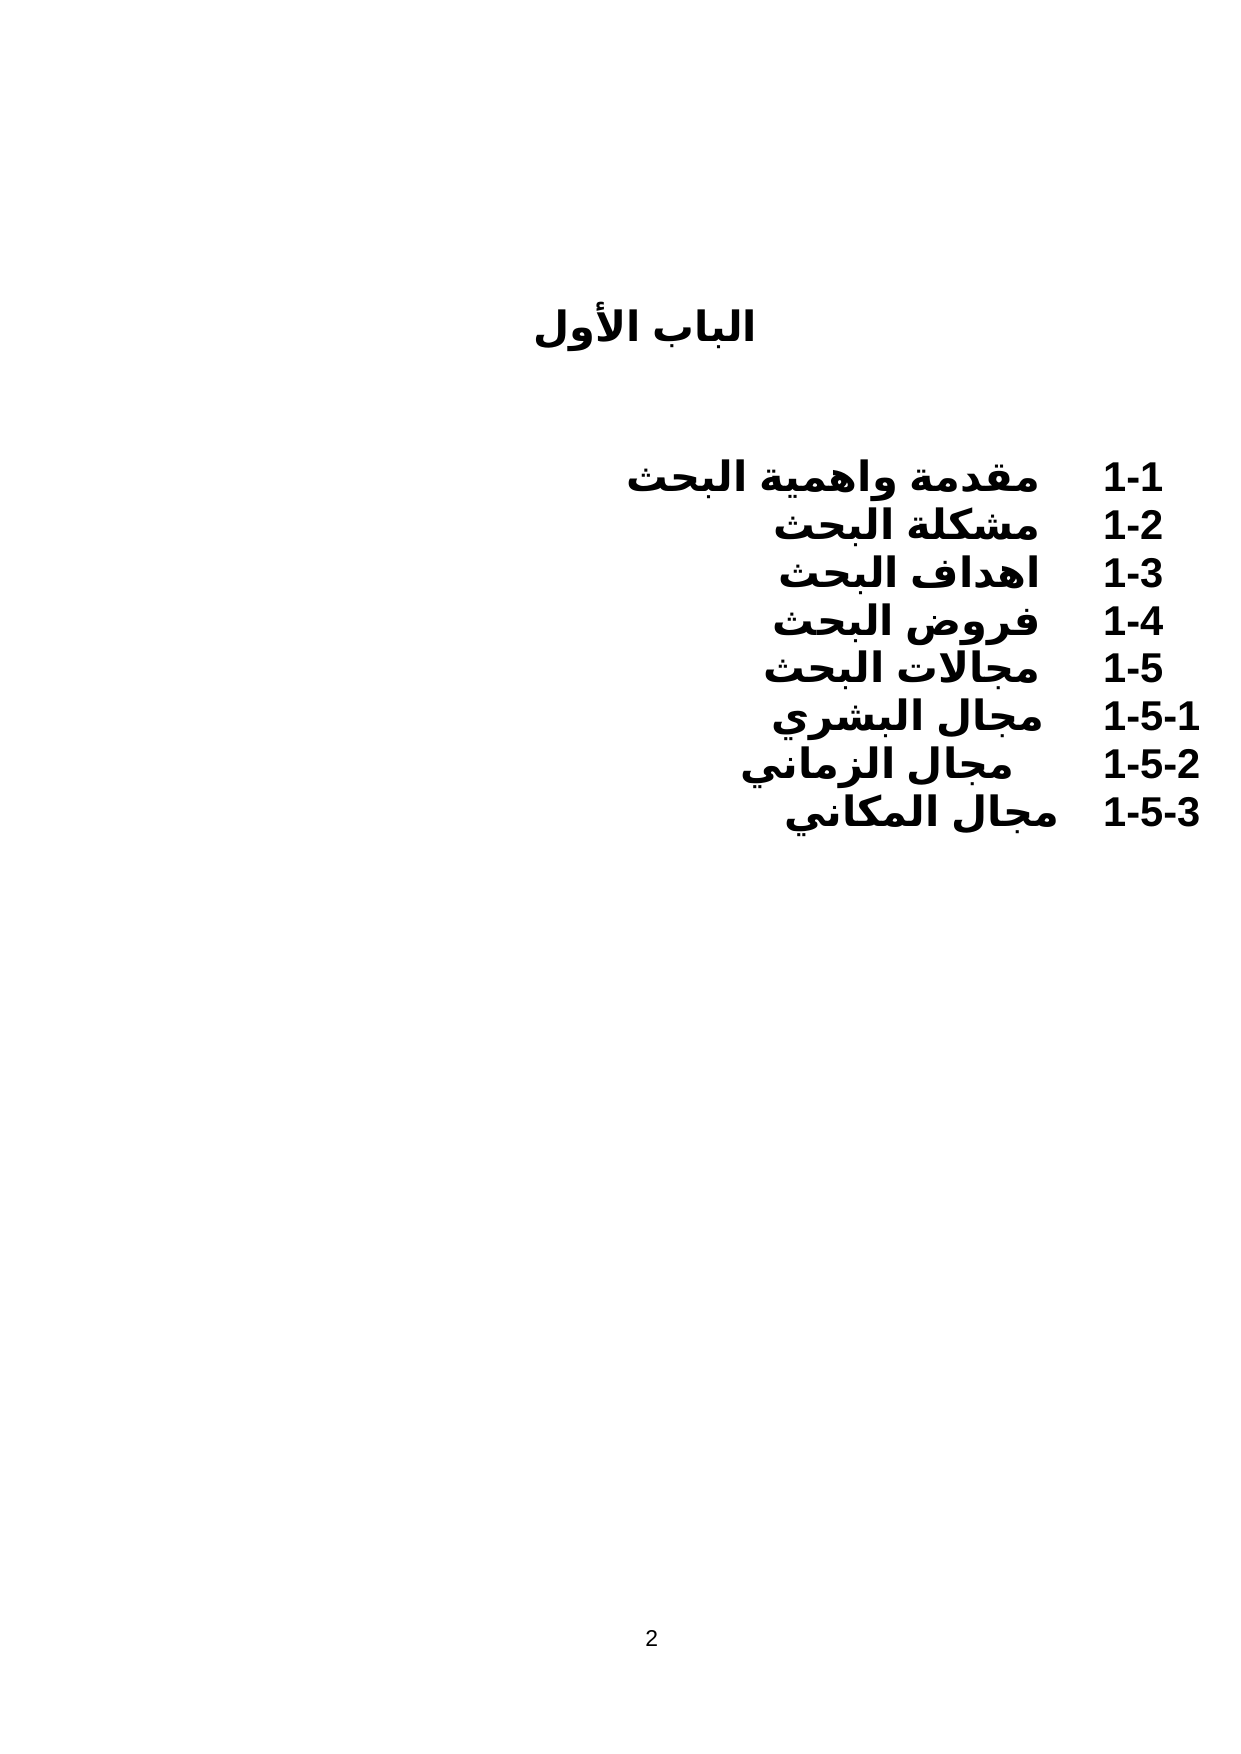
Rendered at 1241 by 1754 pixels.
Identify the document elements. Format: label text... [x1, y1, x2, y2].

list الباب الأول [187, 302, 1103, 350]
list مشكلة البحث [187, 500, 1103, 548]
list اهداف البحث [187, 548, 1103, 596]
list مجال الزماني [187, 739, 1103, 787]
list مقدمة واهمية البحث [187, 452, 1103, 500]
list مجال البشري [187, 692, 1103, 739]
list مجالات البحث [187, 644, 1103, 692]
list مجال المكاني [187, 787, 1103, 835]
list فروض البحث [187, 596, 1103, 644]
